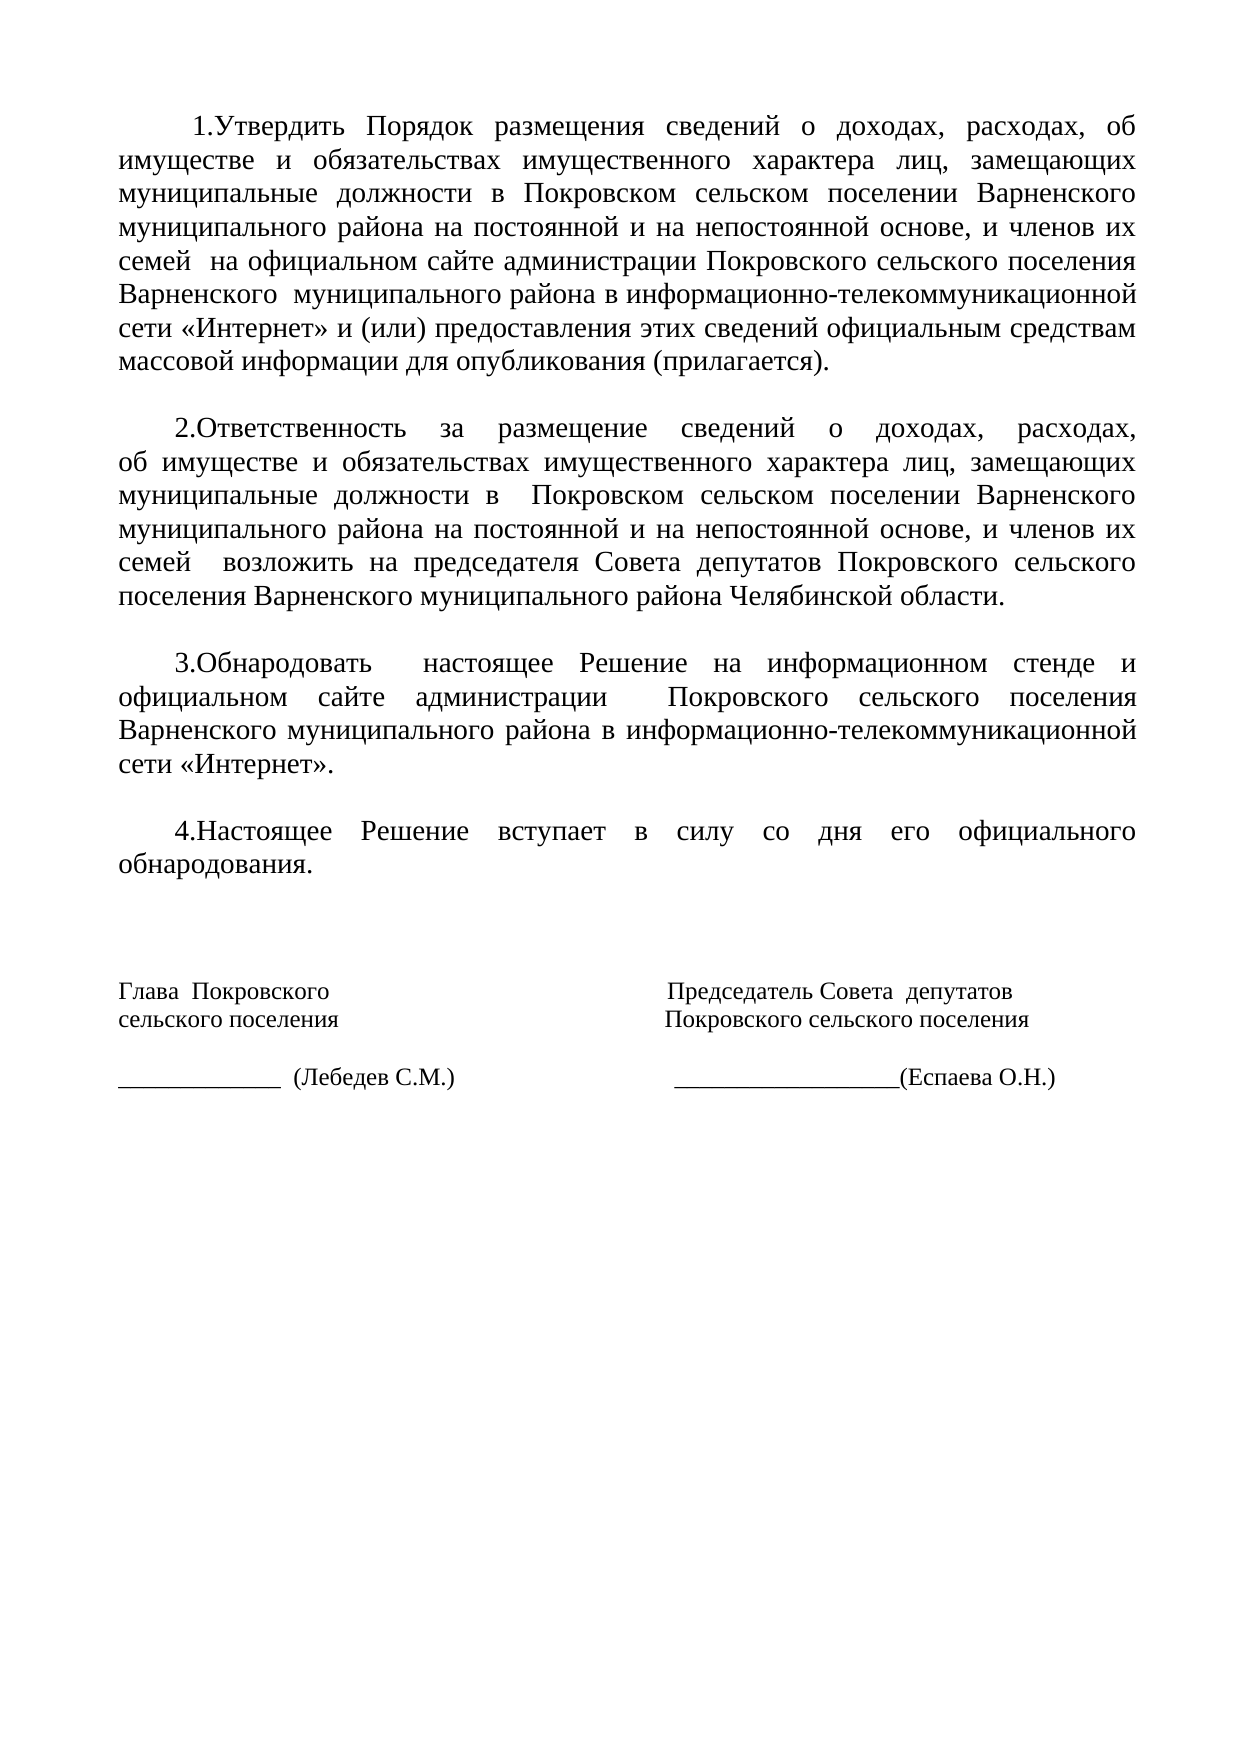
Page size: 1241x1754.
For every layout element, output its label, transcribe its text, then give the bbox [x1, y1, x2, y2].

text _____________ (Лебедев С.М.) __________________(Еспаева О.Н.) [118, 1062, 1137, 1091]
text 4.Настоящее Решение вступает в силу со дня его официального обнародования. [118, 813, 1137, 880]
text 3.Обнародовать настоящее Решение на информационном стенде и официальном сайте администрации Покровского сельского поселения Варненского муниципального района в информационно-телекоммуникационной сети «Интернет». [118, 645, 1137, 779]
text сельского поселения Покровского сельского поселения [118, 1004, 1137, 1033]
text 2.Ответственность за размещение сведений о доходах, расходах, об имуществе и обязательствах имущественного характера лиц, замещающих муниципальные должности в Покровском сельском поселении Варненского муниципального района на постоянной и на непостоянной основе, и членов их семей возложить на председателя Совета депутатов Покровского сельского поселения Варненского муниципального района Челябинской области. [118, 410, 1137, 612]
text Глава Покровского Председатель Совета депутатов [118, 976, 1137, 1004]
text 1.Утвердить Порядок размещения сведений о доходах, расходах, об имуществе и обязательствах имущественного характера лиц, замещающих муниципальные должности в Покровском сельском поселении Варненского муниципального района на постоянной и на непостоянной основе, и членов их семей на официальном сайте администрации Покровского сельского поселения Варненского муниципального района в информационно-телекоммуникационной сети «Интернет» и (или) предоставления этих сведений официальным средствам массовой информации для опубликования (прилагается). [118, 108, 1137, 377]
